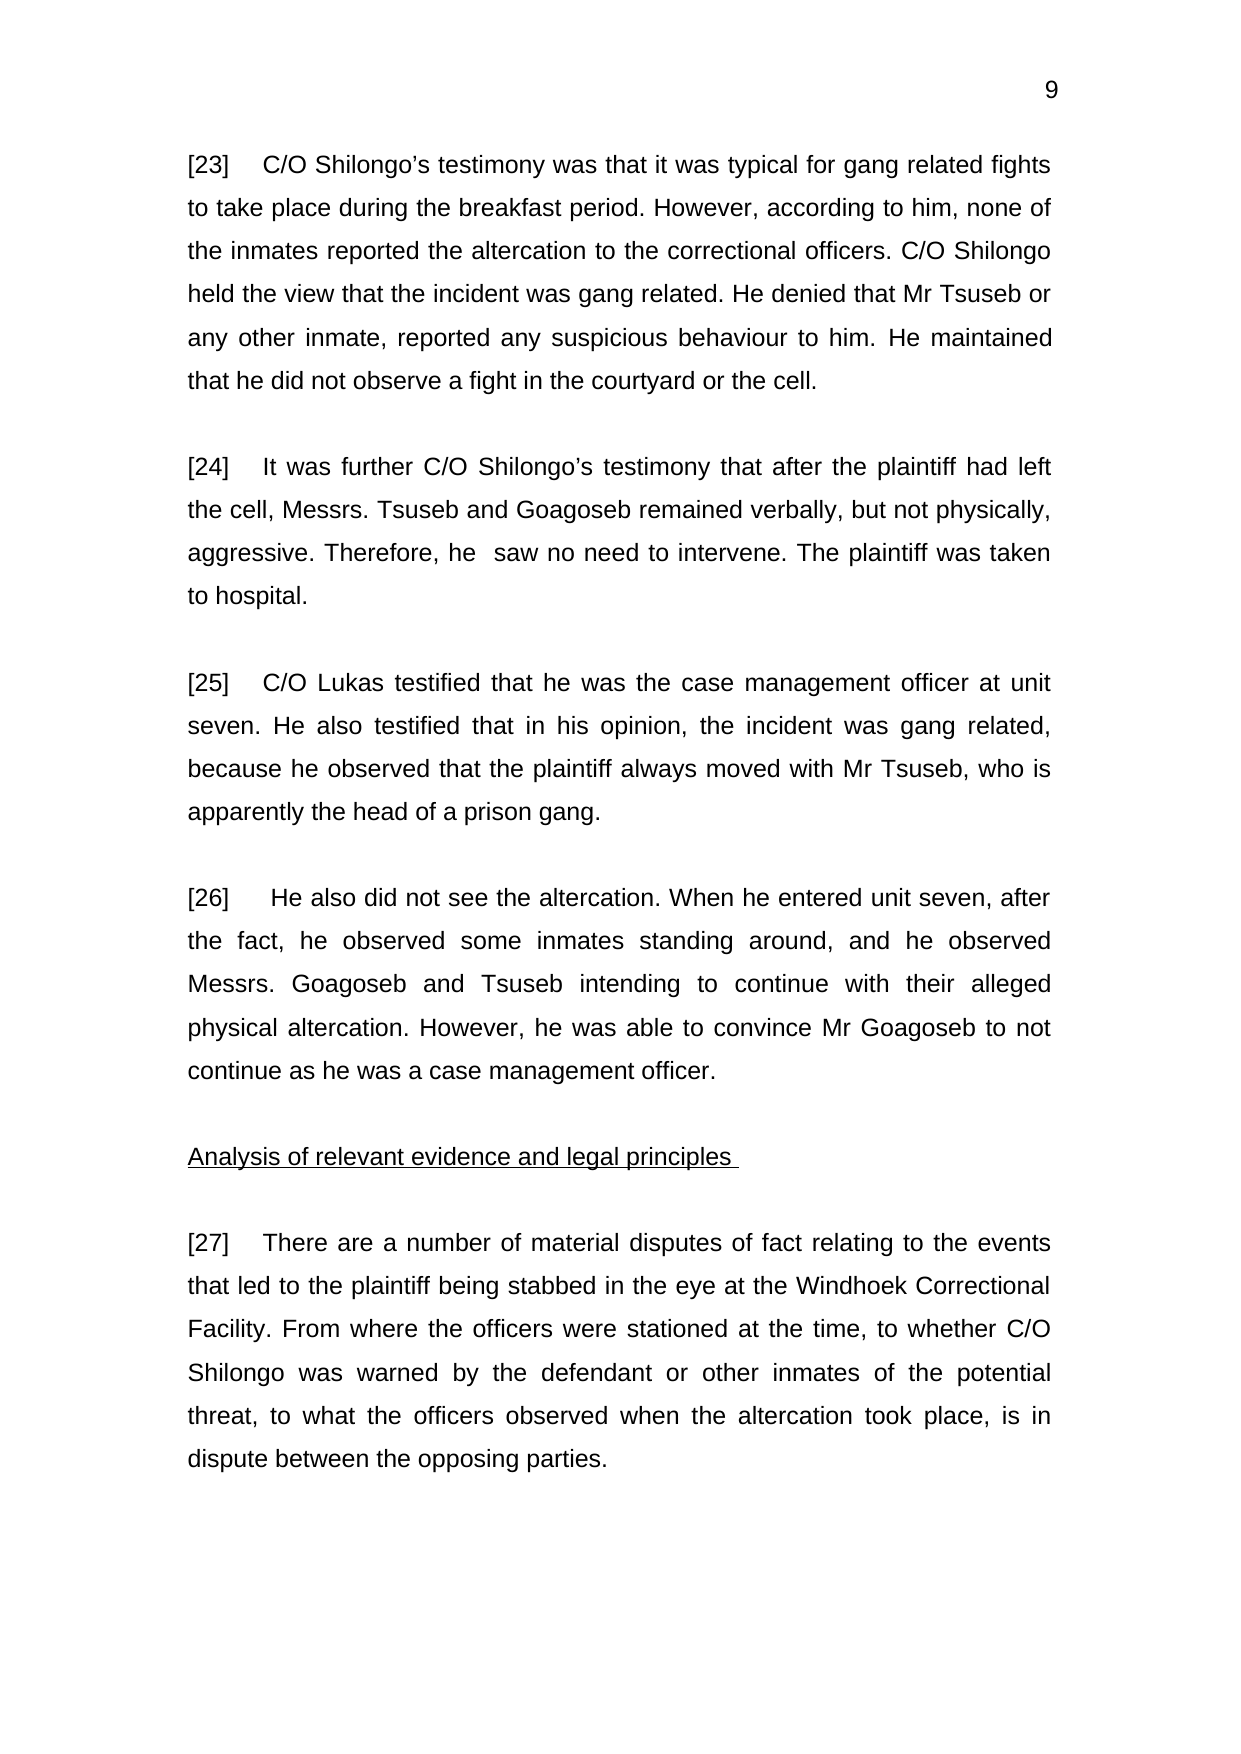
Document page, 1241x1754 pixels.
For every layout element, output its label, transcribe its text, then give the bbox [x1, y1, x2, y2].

list It was further C/O Shilongo’s testimony that after the plaintiff had left the cell, Messrs. Tsuseb and Goagoseb remained verbally, but not physically, aggressive. Therefore, he saw no need to intervene. The plaintiff was taken to hospital. [187, 452, 1053, 610]
list There are a number of material disputes of fact relating to the events that led to the plaintiff being stabbed in the eye at the Windhoek Correctional Facility. From where the officers were stationed at the time, to whether C/O Shilongo was warned by the defendant or other inmates of the potential threat, to what the officers observed when the altercation took place, is in dispute between the opposing parties. [187, 1228, 1053, 1472]
list Analysis of relevant evidence and legal principles [187, 1142, 1053, 1171]
list C/O Shilongo’s testimony was that it was typical for gang related fights to take place during the breakfast period. However, according to him, none of the inmates reported the altercation to the correctional officers. C/O Shilongo held the view that the incident was gang related. He denied that Mr Tsuseb or any other inmate, reported any suspicious behaviour to him. He maintained that he did not observe a fight in the courtyard or the cell. [187, 150, 1053, 394]
list He also did not see the altercation. When he entered unit seven, after the fact, he observed some inmates standing around, and he observed Messrs. Goagoseb and Tsuseb intending to continue with their alleged physical altercation. However, he was able to convince Mr Goagoseb to not continue as he was a case management officer. [187, 883, 1053, 1084]
list C/O Lukas testified that he was the case management officer at unit seven. He also testified that in his opinion, the incident was gang related, because he observed that the plaintiff always moved with Mr Tsuseb, who is apparently the head of a prison gang. [187, 667, 1053, 826]
